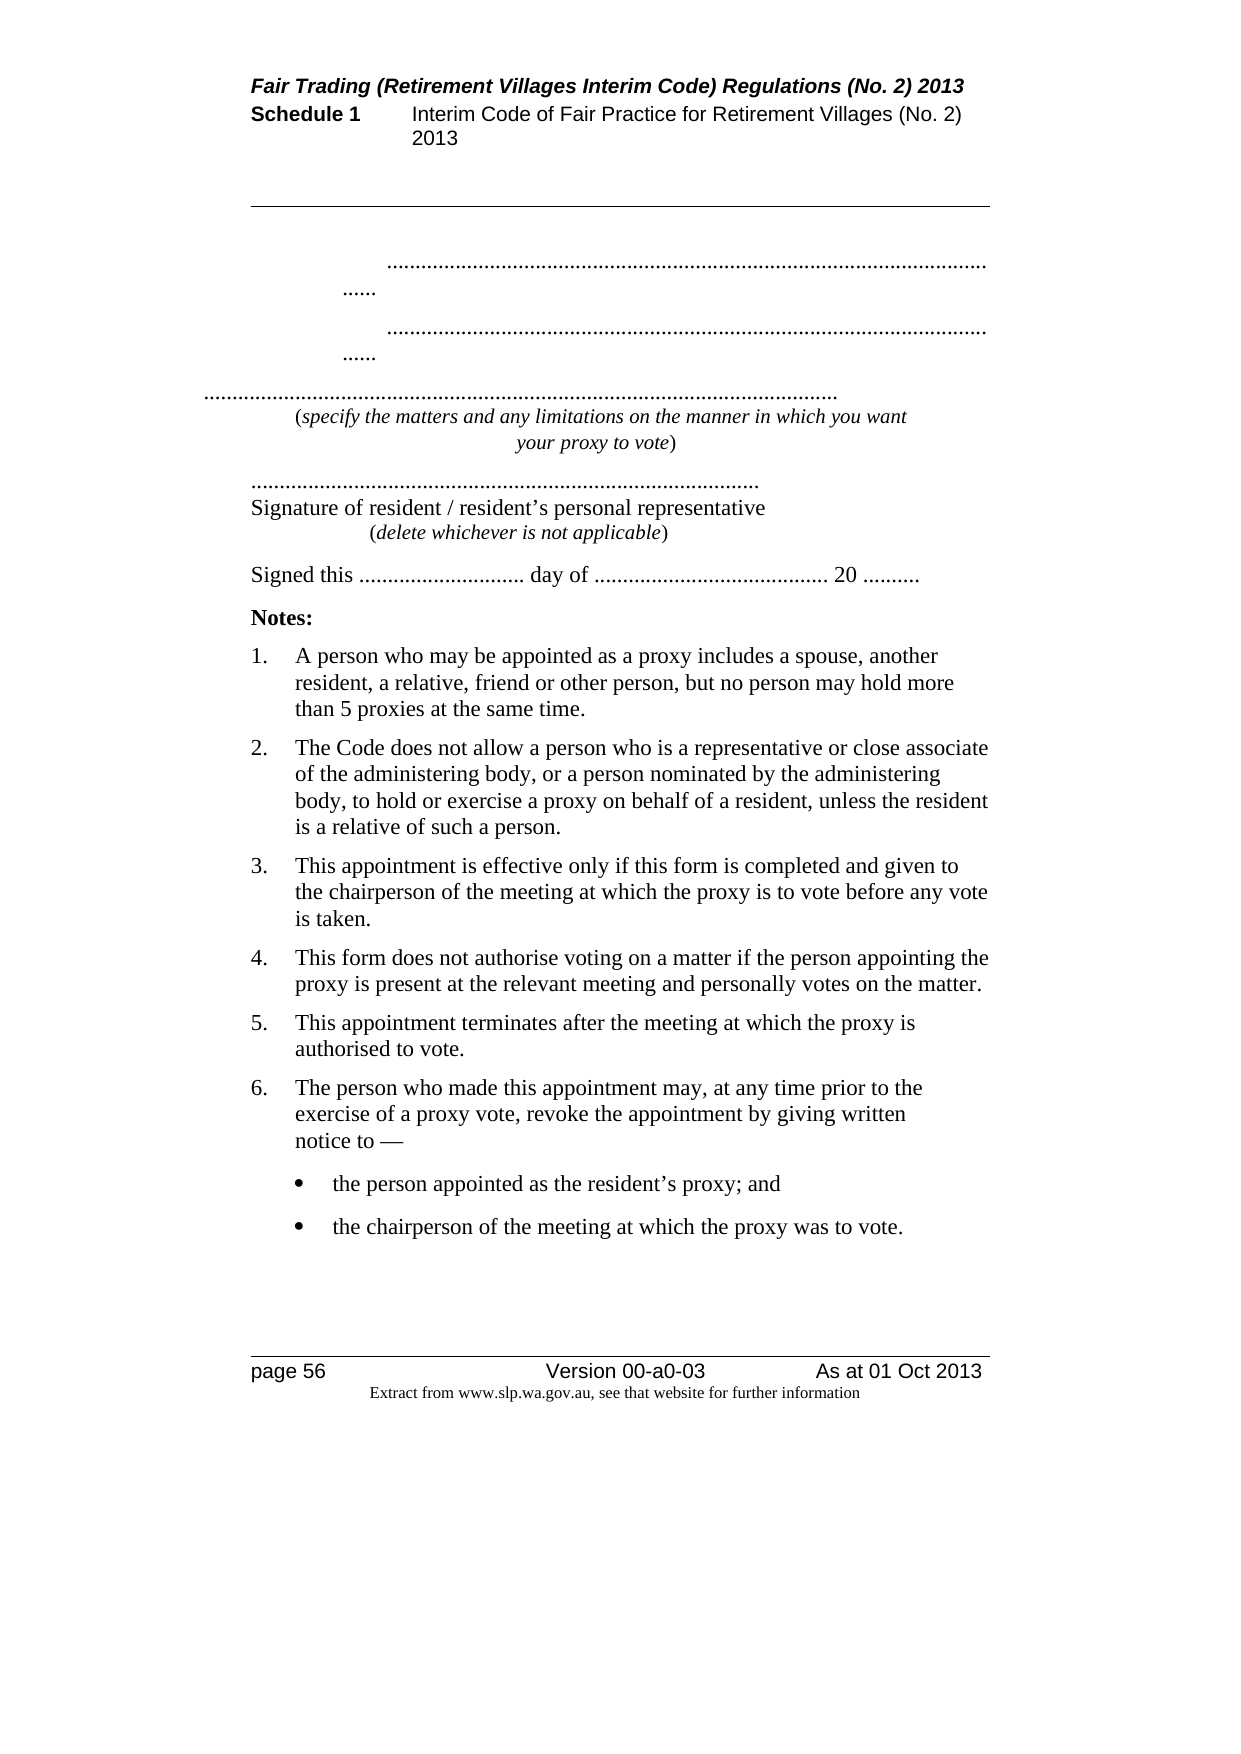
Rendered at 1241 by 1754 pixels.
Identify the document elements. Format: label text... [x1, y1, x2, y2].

text Signed this ............................. day of ......................................... 20 .......... [251, 561, 990, 587]
list the person appointed as the resident’s proxy; and [295, 1170, 990, 1196]
text 2. The Code does not allow a person who is a representative or close associate of the administering body, or a person nominated by the administering body, to hold or exercise a proxy on behalf of a resident, unless the resident is a relative of such a person. [251, 734, 990, 839]
text ............................................................................................................... (specify the matters and any limitations on the manner in which you want your proxy to vote) [203, 378, 990, 455]
text ......................................................................................... Signature of resident / resident’s personal representative (delete whichever is not applicable) [251, 467, 990, 544]
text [342, 313, 990, 365]
text 5. This appointment terminates after the meeting at which the proxy is authorised to vote. [251, 1009, 990, 1061]
text 4. This form does not authorise voting on a matter if the person appointing the proxy is present at the relevant meeting and personally votes on the matter. [251, 943, 990, 996]
text Notes: [251, 604, 990, 630]
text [342, 247, 990, 300]
text 6. The person who made this appointment may, at any time prior to the exercise of a proxy vote, revoke the appointment by giving written notice to — [251, 1074, 990, 1153]
text 1. A person who may be appointed as a proxy includes a spouse, another resident, a relative, friend or other person, but no person may hold more than 5 proxies at the same time. [251, 642, 990, 722]
text 3. This appointment is effective only if this form is completed and given to the chairperson of the meeting at which the proxy is to vote before any vote is taken. [251, 852, 990, 931]
list the chairperson of the meeting at which the proxy was to vote. [295, 1213, 990, 1239]
